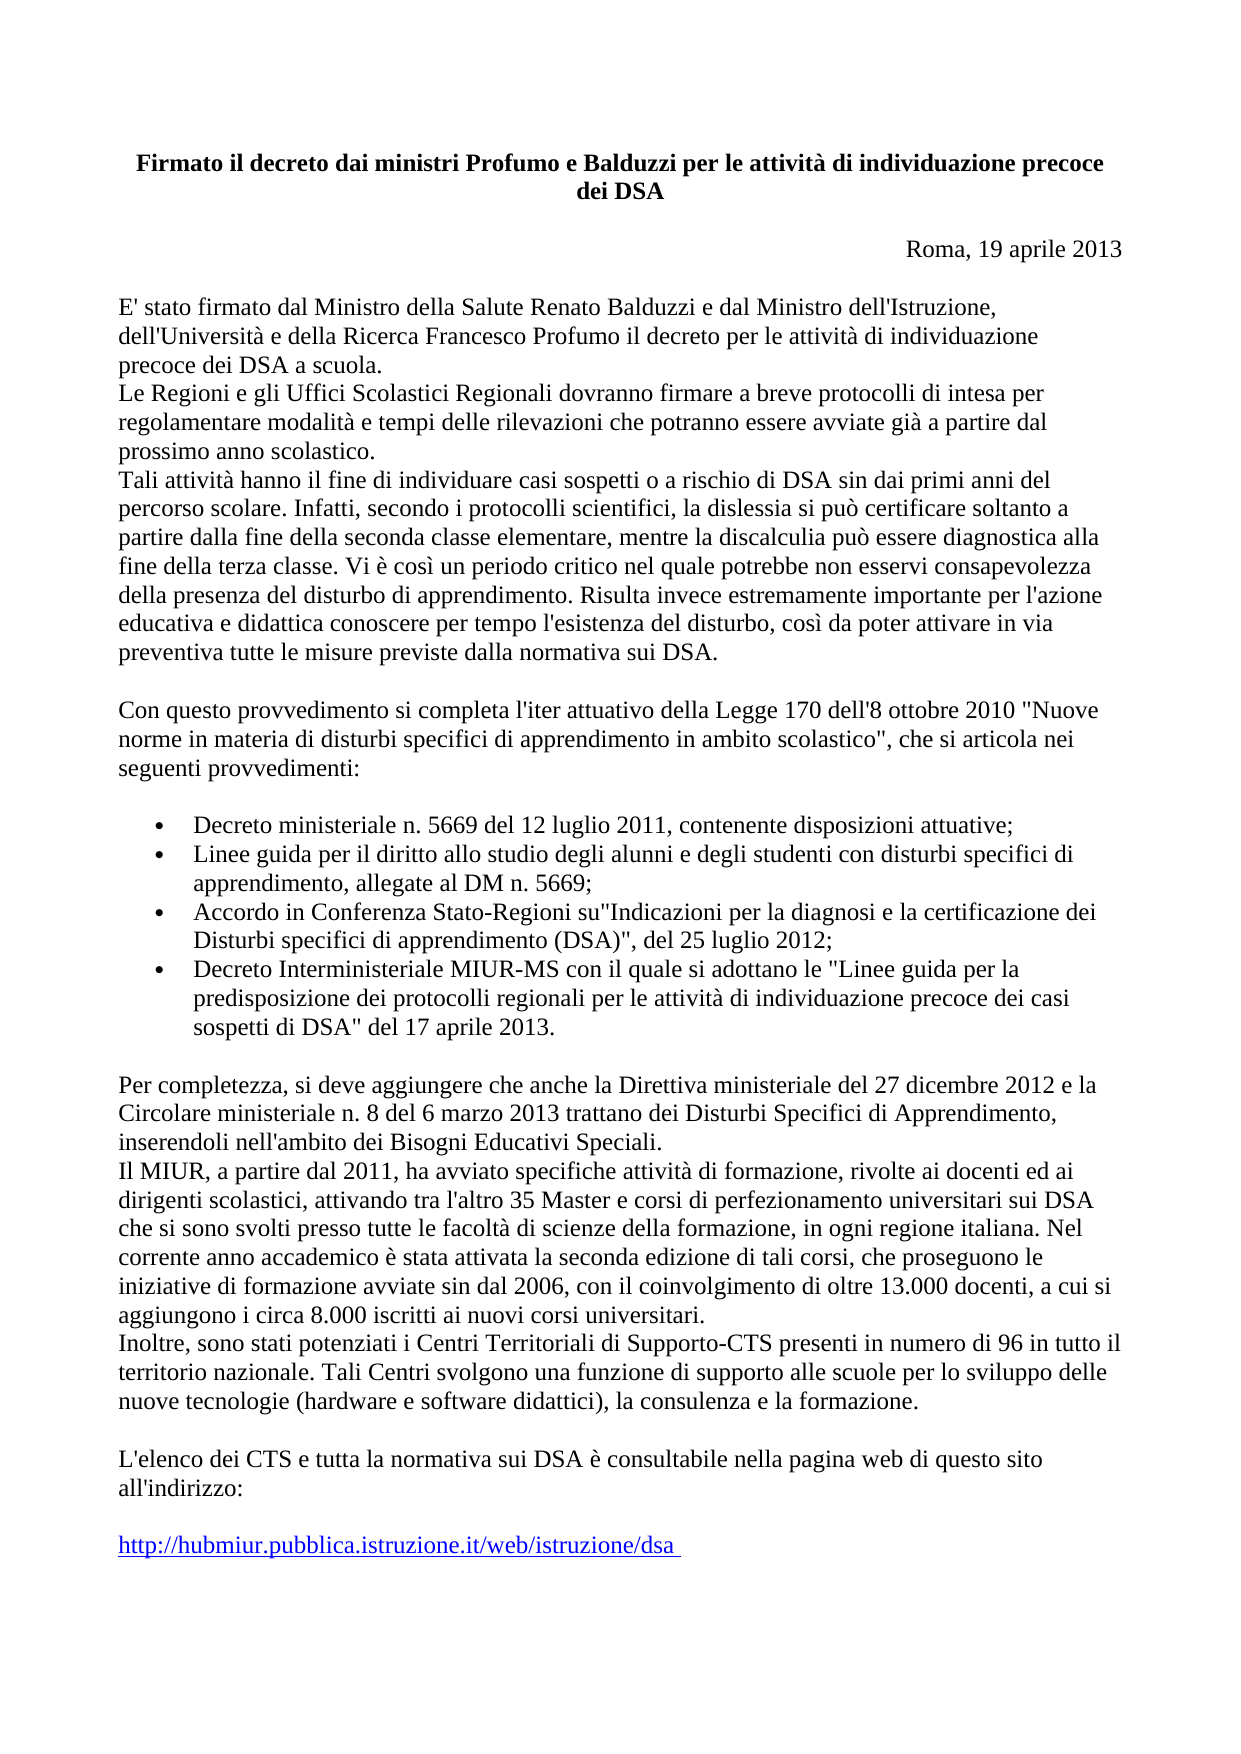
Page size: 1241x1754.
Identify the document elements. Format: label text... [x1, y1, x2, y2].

text Con questo provvedimento si completa l'iter attuativo della Legge 170 dell'8 ottobre 2010 "Nuove norme in materia di disturbi specifici di apprendimento in ambito scolastico", che si articola nei seguenti provvedimenti: [118, 695, 1122, 781]
list Accordo in Conferenza Stato-Regioni su"Indicazioni per la diagnosi e la certificazione dei Disturbi specifici di apprendimento (DSA)", del 25 luglio 2012; [156, 897, 1122, 954]
text Roma, 19 aprile 2013 [118, 234, 1122, 263]
list Decreto ministeriale n. 5669 del 12 luglio 2011, contenente disposizioni attuative; [156, 811, 1122, 839]
text Per completezza, si deve aggiungere che anche la Direttiva ministeriale del 27 dicembre 2012 e la Circolare ministeriale n. 8 del 6 marzo 2013 trattano dei Disturbi Specifici di Apprendimento, inserendoli nell'ambito dei Bisogni Educativi Speciali. Il MIUR, a partire dal 2011, ha avviato specifiche attività di formazione, rivolte ai docenti ed ai dirigenti scolastici, attivando tra l'altro 35 Master e corsi di perfezionamento universitari sui DSA che si sono svolti presso tutte le facoltà di scienze della formazione, in ogni regione italiana. Nel corrente anno accademico è stata attivata la seconda edizione di tali corsi, che proseguono le iniziative di formazione avviate sin dal 2006, con il coinvolgimento di oltre 13.000 docenti, a cui si aggiungono i circa 8.000 iscritti ai nuovi corsi universitari. Inoltre, sono stati potenziati i Centri Territoriali di Supporto-CTS presenti in numero di 96 in tutto il territorio nazionale. Tali Centri svolgono una funzione di supporto alle scuole per lo sviluppo delle nuove tecnologie (hardware e software didattici), la consulenza e la formazione. [118, 1070, 1122, 1415]
list Decreto Interministeriale MIUR-MS con il quale si adottano le "Linee guida per la predisposizione dei protocolli regionali per le attività di individuazione precoce dei casi sospetti di DSA" del 17 aprile 2013. [156, 954, 1122, 1041]
text Firmato il decreto dai ministri Profumo e Balduzzi per le attività di individuazione precoce dei DSA [118, 148, 1122, 205]
list Linee guida per il diritto allo studio degli alunni e degli studenti con disturbi specifici di apprendimento, allegate al DM n. 5669; [156, 839, 1122, 897]
text E' stato firmato dal Ministro della Salute Renato Balduzzi e dal Ministro dell'Istruzione, dell'Università e della Ricerca Francesco Profumo il decreto per le attività di individuazione precoce dei DSA a scuola. Le Regioni e gli Uffici Scolastici Regionali dovranno firmare a breve protocolli di intesa per regolamentare modalità e tempi delle rilevazioni che potranno essere avviate già a partire dal prossimo anno scolastico. Tali attività hanno il fine di individuare casi sospetti o a rischio di DSA sin dai primi anni del percorso scolare. Infatti, secondo i protocolli scientifici, la dislessia si può certificare soltanto a partire dalla fine della seconda classe elementare, mentre la discalculia può essere diagnostica alla fine della terza classe. Vi è così un periodo critico nel quale potrebbe non esservi consapevolezza della presenza del disturbo di apprendimento. Risulta invece estremamente importante per l'azione educativa e didattica conoscere per tempo l'esistenza del disturbo, così da poter attivare in via preventiva tutte le misure previste dalla normativa sui DSA. [118, 292, 1122, 666]
text L'elenco dei CTS e tutta la normativa sui DSA è consultabile nella pagina web di questo sito all'indirizzo: [118, 1444, 1122, 1501]
text http://hubmiur.pubblica.istruzione.it/web/istruzione/dsa [118, 1531, 1122, 1559]
